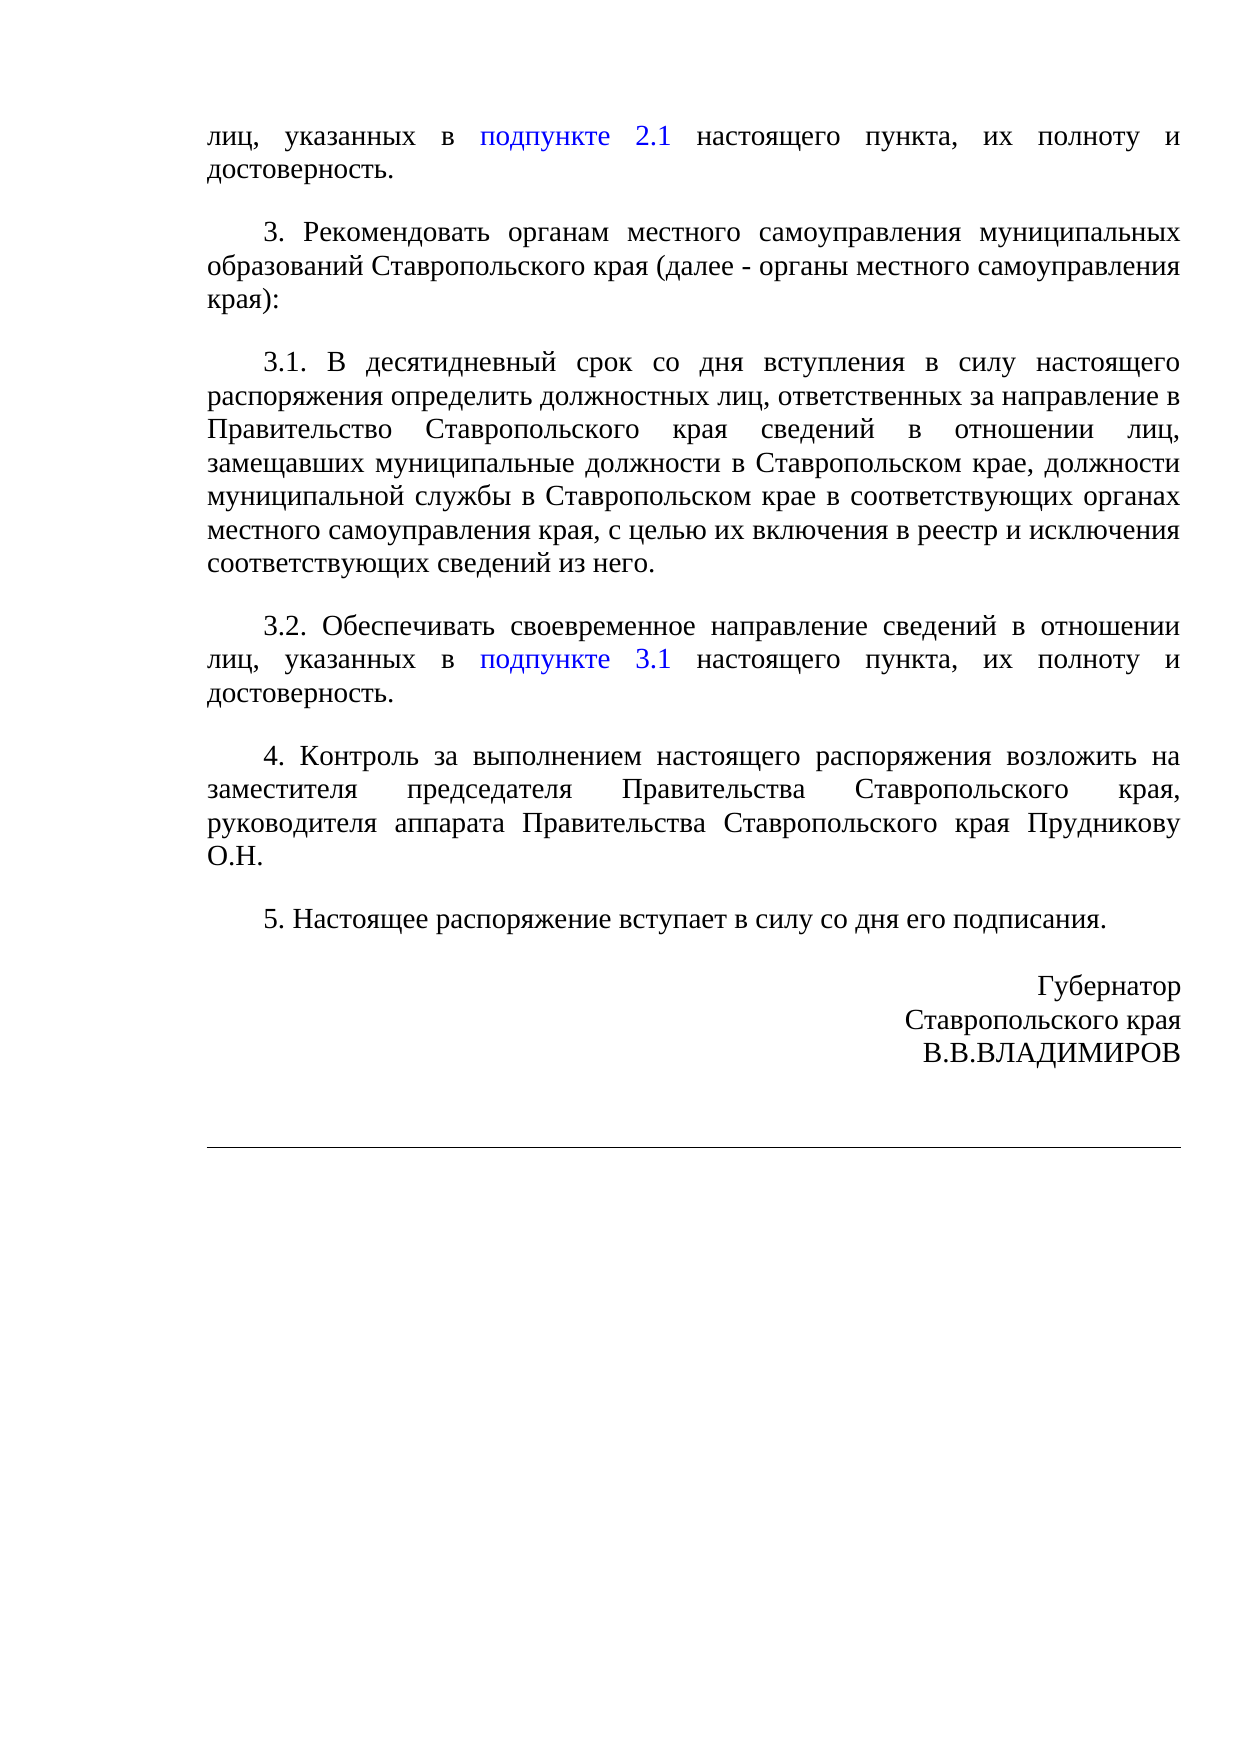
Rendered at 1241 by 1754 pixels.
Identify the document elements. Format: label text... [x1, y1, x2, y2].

text 4. Контроль за выполнением настоящего распоряжения возложить на заместителя председателя Правительства Ставропольского края, руководителя аппарата Правительства Ставропольского края Прудникову О.Н. [207, 738, 1181, 872]
text 3.2. Обеспечивать своевременное направление сведений в отношении лиц, указанных в подпункте 3.1 настоящего пункта, их полноту и достоверность. [207, 608, 1181, 709]
text Ставропольского края [207, 1002, 1181, 1035]
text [207, 118, 1181, 185]
text В.В.ВЛАДИМИРОВ [207, 1035, 1181, 1069]
text 3.1. В десятидневный срок со дня вступления в силу настоящего распоряжения определить должностных лиц, ответственных за направление в Правительство Ставропольского края сведений в отношении лиц, замещавших муниципальные должности в Ставропольском крае, должности муниципальной службы в Ставропольском крае в соответствующих органах местного самоуправления края, с целью их включения в реестр и исключения соответствующих сведений из него. [207, 344, 1181, 579]
text 3. Рекомендовать органам местного самоуправления муниципальных образований Ставропольского края (далее - органы местного самоуправления края): [207, 214, 1181, 315]
text 5. Настоящее распоряжение вступает в силу со дня его подписания. [207, 901, 1181, 935]
text Губернатор [207, 968, 1181, 1002]
